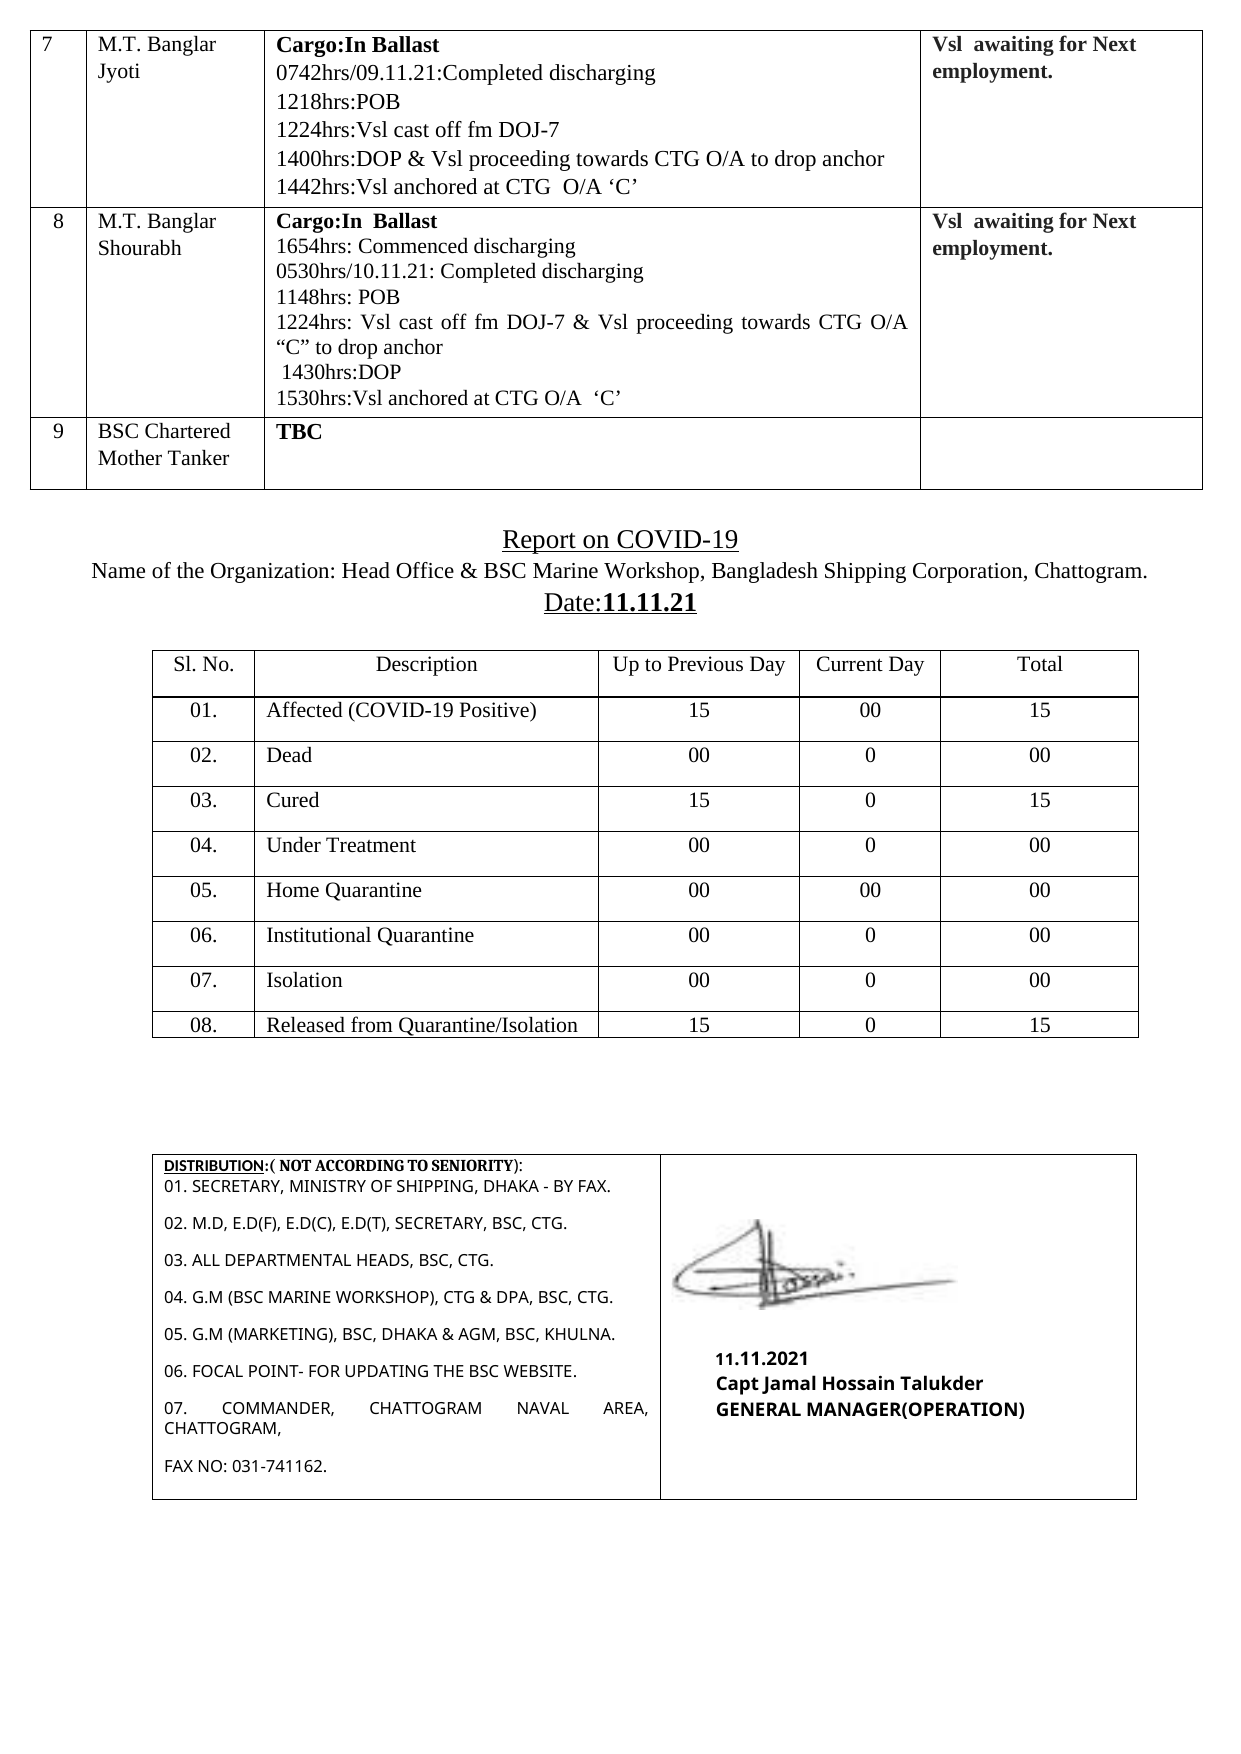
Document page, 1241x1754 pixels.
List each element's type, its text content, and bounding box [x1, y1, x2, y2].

table_cell [921, 418, 1202, 489]
text Name of the Organization: Head Office & BSC Marine Workshop, Bangladesh Shipping Corporation, Chattogram. [30, 557, 1210, 583]
table_cell Vsl awaiting for Next employment. [921, 208, 1202, 417]
text Date:11.11.21 [30, 586, 1210, 617]
table_cell 9 [31, 418, 86, 489]
table_cell TBC [265, 418, 920, 489]
table_cell Vsl awaiting for Next employment. [921, 31, 1202, 207]
table_cell 7 [31, 31, 86, 207]
table_cell BSC Chartered Mother Tanker [87, 418, 264, 489]
text Report on COVID-19 [30, 524, 1210, 555]
table_cell M.T. Banglar Jyoti [87, 31, 264, 207]
table_cell Cargo:In Ballast 0742hrs/09.11.21:Completed discharging 1218hrs:POB 1224hrs:Vsl cast off fm DOJ-7 1400hrs:DOP & Vsl proceeding towards CTG O/A to drop anchor 1442hrs:Vsl anchored at CTG O/A ‘C’ [265, 31, 920, 207]
picture [671, 1219, 958, 1310]
table_cell Cargo:In Ballast 1654hrs: Commenced discharging 0530hrs/10.11.21: Completed discharging 1148hrs: POB 1224hrs: Vsl cast off fm DOJ-7 & Vsl proceeding towards CTG O/A “C” to drop anchor 1430hrs:DOP 1530hrs:Vsl anchored at CTG O/A ‘C’ [265, 208, 920, 417]
table_cell M.T. Banglar Shourabh [87, 208, 264, 417]
table_cell 8 [31, 208, 86, 417]
